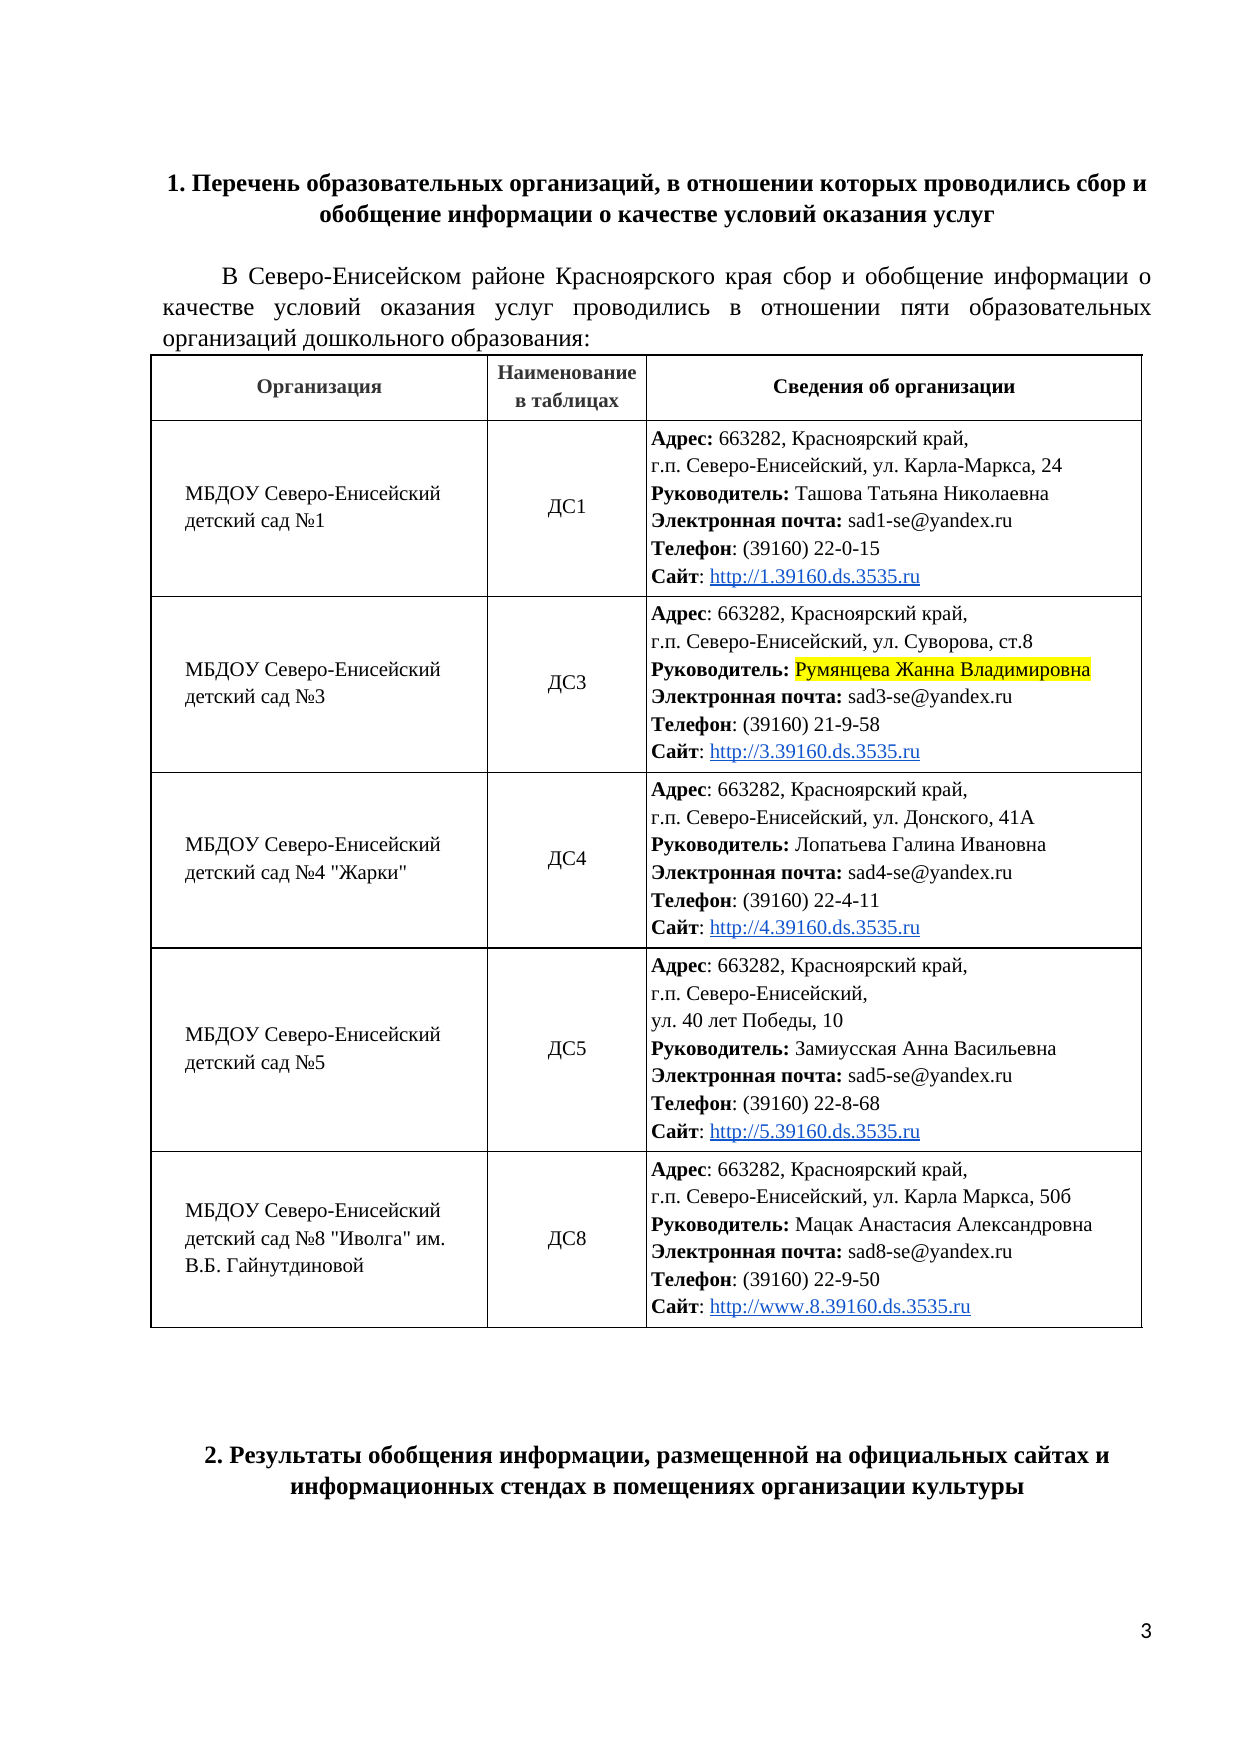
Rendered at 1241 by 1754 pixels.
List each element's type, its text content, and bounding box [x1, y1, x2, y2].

table_cell МБДОУ Северо-Енисейский детский сад №3 [152, 597, 487, 771]
table_cell Адрес: 663282, Красноярский край, г.п. Северо-Енисейский, ул. 40 лет Победы, 10 Руководитель: Замиусская Анна Васильевна Электронная почта: sad5-se@yandex.ru Телефон: (39160) 22-8-68 Сайт: http://5.39160.ds.3535.ru [647, 949, 1141, 1151]
table_header Организация [152, 356, 487, 420]
table_cell Адрес: 663282, Красноярский край, г.п. Северо-Енисейский, ул. Донского, 41А Руководитель: Лопатьева Галина Ивановна Электронная почта: sad4-se@yandex.ru Телефон: (39160) 22-4-11 Сайт: http://4.39160.ds.3535.ru [647, 773, 1141, 947]
table_header Наименование в таблицах [488, 356, 646, 420]
table_cell МБДОУ Северо-Енисейский детский сад №1 [152, 421, 487, 596]
subtitle 2. Результаты обобщения информации, размещенной на официальных сайтах и информационных стендах в помещениях организации культуры [162, 1440, 1152, 1500]
table_cell ДС3 [488, 597, 646, 771]
table_cell ДС1 [488, 421, 646, 596]
subtitle 1. Перечень образовательных организаций, в отношении которых проводились сбор и обобщение информации о качестве условий оказания услуг [162, 168, 1152, 228]
table_cell ДС5 [488, 949, 646, 1151]
table_cell ДС8 [488, 1152, 646, 1327]
table_cell МБДОУ Северо-Енисейский детский сад №5 [152, 949, 487, 1151]
table_cell Адрес: 663282, Красноярский край, г.п. Северо-Енисейский, ул. Карла Маркса, 50б Руководитель: Мацак Анастасия Александровна Электронная почта: sad8-se@yandex.ru Телефон: (39160) 22-9-50 Сайт: http://www.8.39160.ds.3535.ru [647, 1152, 1141, 1327]
table_cell ДС4 [488, 773, 646, 947]
table_cell МБДОУ Северо-Енисейский детский сад №4 "Жарки" [152, 773, 487, 947]
table_header Сведения об организации [647, 356, 1141, 420]
text В Северо-Енисейском районе Красноярского края сбор и обобщение информации о качестве условий оказания услуг проводились в отношении пяти образовательных организаций дошкольного образования: [162, 261, 1152, 352]
table_cell Адрес: 663282, Красноярский край, г.п. Северо-Енисейский, ул. Карла-Маркса, 24 Руководитель: Ташова Татьяна Николаевна Электронная почта: sad1-se@yandex.ru Телефон: (39160) 22-0-15 Сайт: http://1.39160.ds.3535.ru [647, 421, 1141, 596]
table_cell Адрес: 663282, Красноярский край, г.п. Северо-Енисейский, ул. Суворова, ст.8 Руководитель: Румянцева Жанна Владимировна Электронная почта: sad3-se@yandex.ru Телефон: (39160) 21-9-58 Сайт: http://3.39160.ds.3535.ru [647, 597, 1141, 771]
table_cell МБДОУ Северо-Енисейский детский сад №8 "Иволга" им. В.Б. Гайнутдиновой [152, 1152, 487, 1327]
